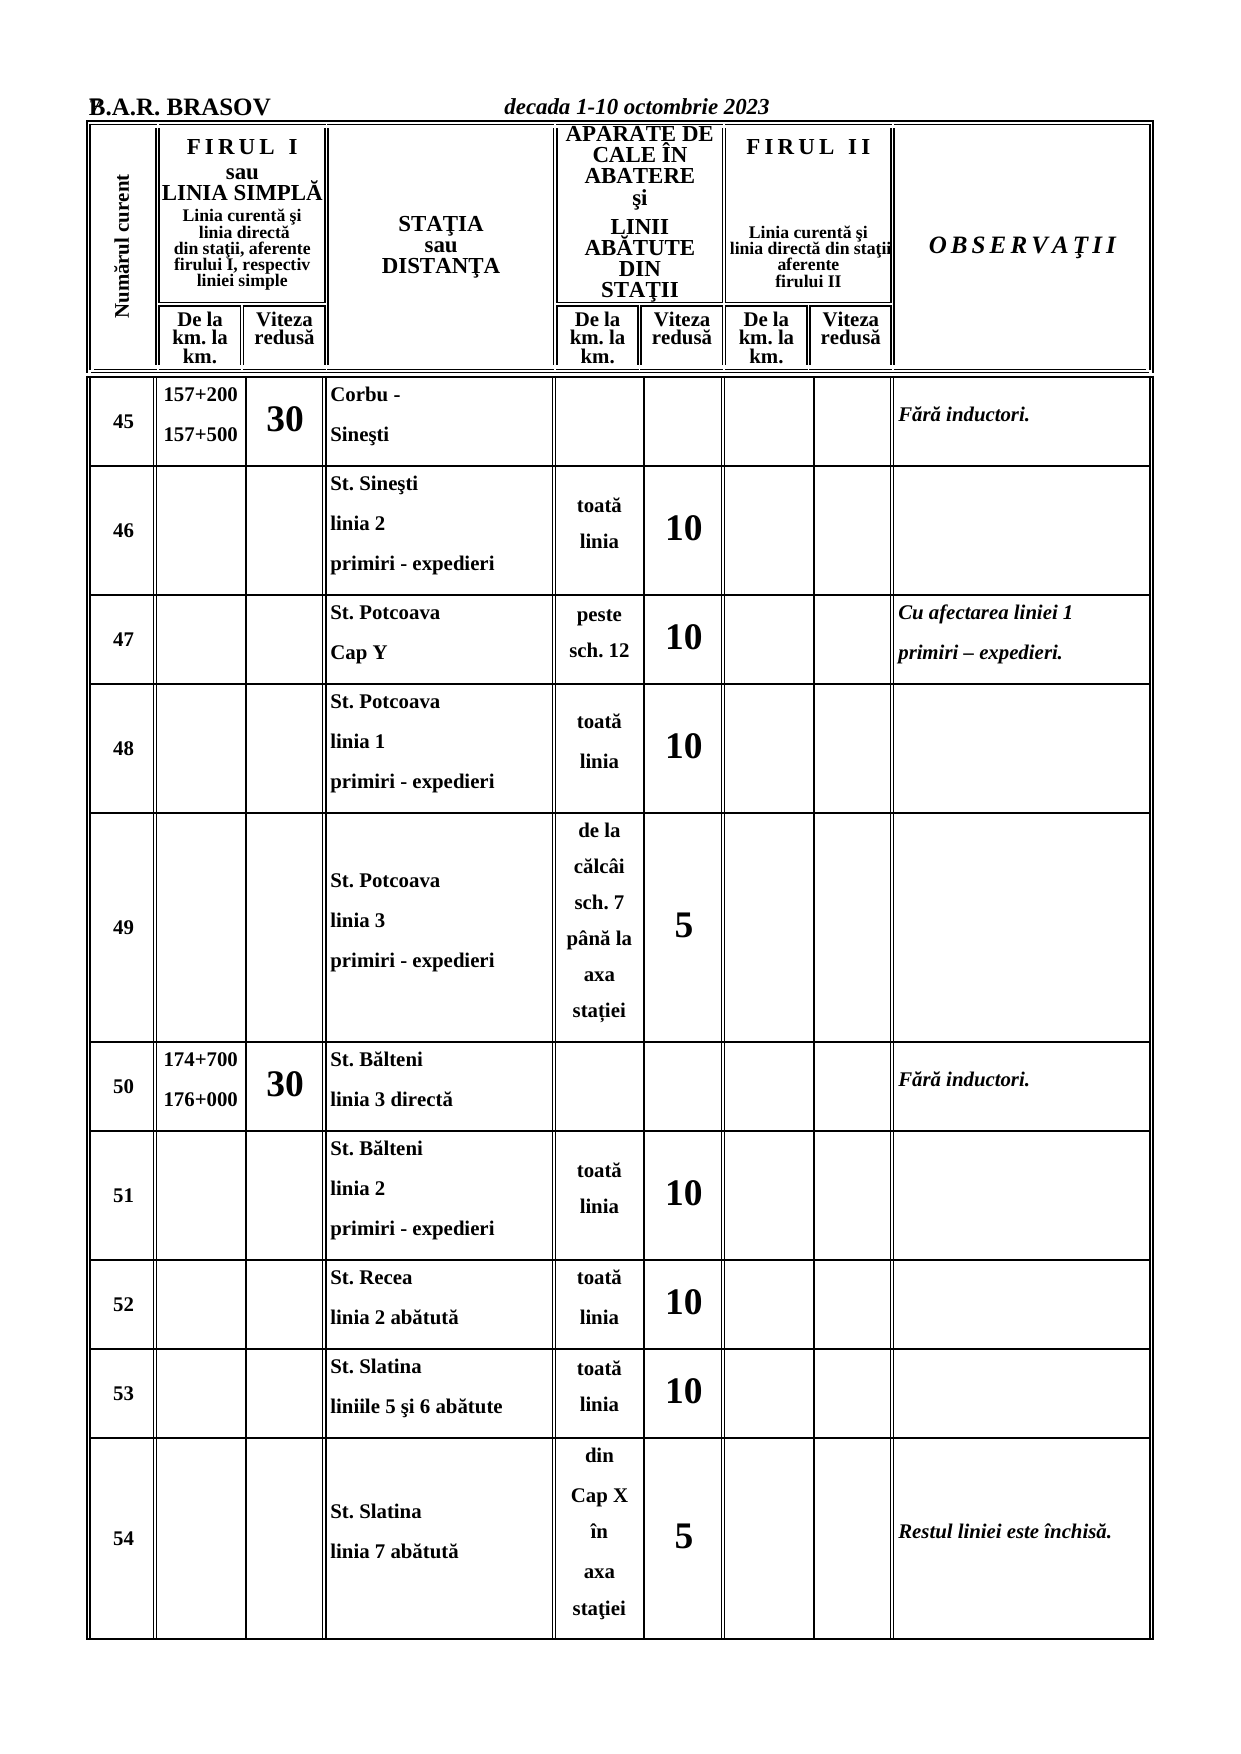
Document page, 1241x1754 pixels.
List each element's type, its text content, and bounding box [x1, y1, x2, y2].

table_cell [725, 378, 813, 464]
table_cell St. Slatina linia 7 abătută [327, 1439, 552, 1638]
table_cell [725, 1350, 813, 1437]
table_cell [725, 596, 813, 683]
table_cell 30 [247, 378, 322, 464]
table_cell [247, 1439, 322, 1638]
table_cell [815, 1261, 890, 1348]
table_cell [725, 814, 813, 1041]
table_cell 174+700 176+000 [157, 1043, 245, 1130]
table_cell [247, 1350, 322, 1437]
table_cell [815, 1043, 890, 1130]
table_cell [157, 1439, 245, 1638]
table_cell St. Potcoava linia 1 primiri - expedieri [327, 685, 552, 812]
table_cell [157, 1261, 245, 1348]
table_cell [247, 814, 322, 1041]
table_cell 10 [645, 1261, 721, 1348]
table_cell [247, 467, 322, 594]
table_cell [91, 378, 153, 464]
table_cell [815, 1350, 890, 1437]
table_cell Fără inductori. [894, 378, 1149, 464]
table_cell [725, 1439, 813, 1638]
table_cell 5 [645, 1439, 721, 1638]
table_cell [157, 596, 245, 683]
table_cell Cu afectarea liniei 1 primiri – expedieri. [894, 596, 1149, 683]
table_cell St. Bălteni linia 2 primiri - expedieri [327, 1132, 552, 1259]
table_cell St. Potcoava linia 3 primiri - expedieri [327, 814, 552, 1041]
table_cell [247, 1132, 322, 1259]
table_cell [91, 1132, 153, 1259]
table_cell [815, 596, 890, 683]
table_cell [815, 1132, 890, 1259]
table_cell St. Bălteni linia 3 directă [327, 1043, 552, 1130]
table_cell [157, 1350, 245, 1437]
table_cell [556, 1043, 643, 1130]
table_cell de la călcâi sch. 7 până la axa stației [556, 814, 643, 1041]
table_cell Corbu - Sineşti [327, 378, 552, 464]
table_cell St. Recea linia 2 abătută [327, 1261, 552, 1348]
table_cell 30 [247, 1043, 322, 1130]
table_cell toată linia [556, 1132, 643, 1259]
table_cell [725, 1132, 813, 1259]
table_cell [815, 685, 890, 812]
table_cell [91, 1261, 153, 1348]
table_cell [91, 814, 153, 1041]
table_cell [556, 378, 643, 464]
table_cell [247, 596, 322, 683]
table_cell St. Slatina liniile 5 şi 6 abătute [327, 1350, 552, 1437]
table_cell [725, 1043, 813, 1130]
table_cell [894, 814, 1149, 1041]
table_cell [725, 467, 813, 594]
table_cell St. Potcoava Cap Y [327, 596, 552, 683]
table_cell [894, 685, 1149, 812]
table_cell [815, 1439, 890, 1638]
table_cell [91, 1439, 153, 1638]
table_cell toată linia [556, 1261, 643, 1348]
table_cell [894, 1261, 1149, 1348]
table_cell St. Sineşti linia 2 primiri - expedieri [327, 467, 552, 594]
table_cell [91, 596, 153, 683]
table_cell toată linia [556, 685, 643, 812]
table_cell [157, 1132, 245, 1259]
table_cell [645, 1043, 721, 1130]
table_cell [91, 467, 153, 594]
table_cell [247, 685, 322, 812]
table_cell [894, 467, 1149, 594]
table_cell [815, 814, 890, 1041]
table_cell din Cap X în axa staţiei [556, 1439, 643, 1638]
table_cell 10 [645, 467, 721, 594]
table_cell [247, 1261, 322, 1348]
table_cell [815, 378, 890, 464]
table_cell [894, 1350, 1149, 1437]
table_cell [725, 685, 813, 812]
table_cell Fără inductori. [894, 1043, 1149, 1130]
table_cell [645, 378, 721, 464]
table_cell [91, 1350, 153, 1437]
table_cell peste sch. 12 [556, 596, 643, 683]
table_cell [157, 814, 245, 1041]
table_cell [894, 1132, 1149, 1259]
table_cell 5 [645, 814, 721, 1041]
table_cell [725, 1261, 813, 1348]
table_cell 157+200 157+500 [157, 378, 245, 464]
table_cell [157, 467, 245, 594]
table_cell Restul liniei este închisă. [894, 1439, 1149, 1638]
table_cell toată linia [556, 1350, 643, 1437]
table_cell [91, 1043, 153, 1130]
table_cell 10 [645, 1350, 721, 1437]
table_cell 10 [645, 596, 721, 683]
table_cell toată linia [556, 467, 643, 594]
table_cell 10 [645, 685, 721, 812]
table_cell [157, 685, 245, 812]
table_cell [91, 685, 153, 812]
table_cell [815, 467, 890, 594]
table_cell 10 [645, 1132, 721, 1259]
